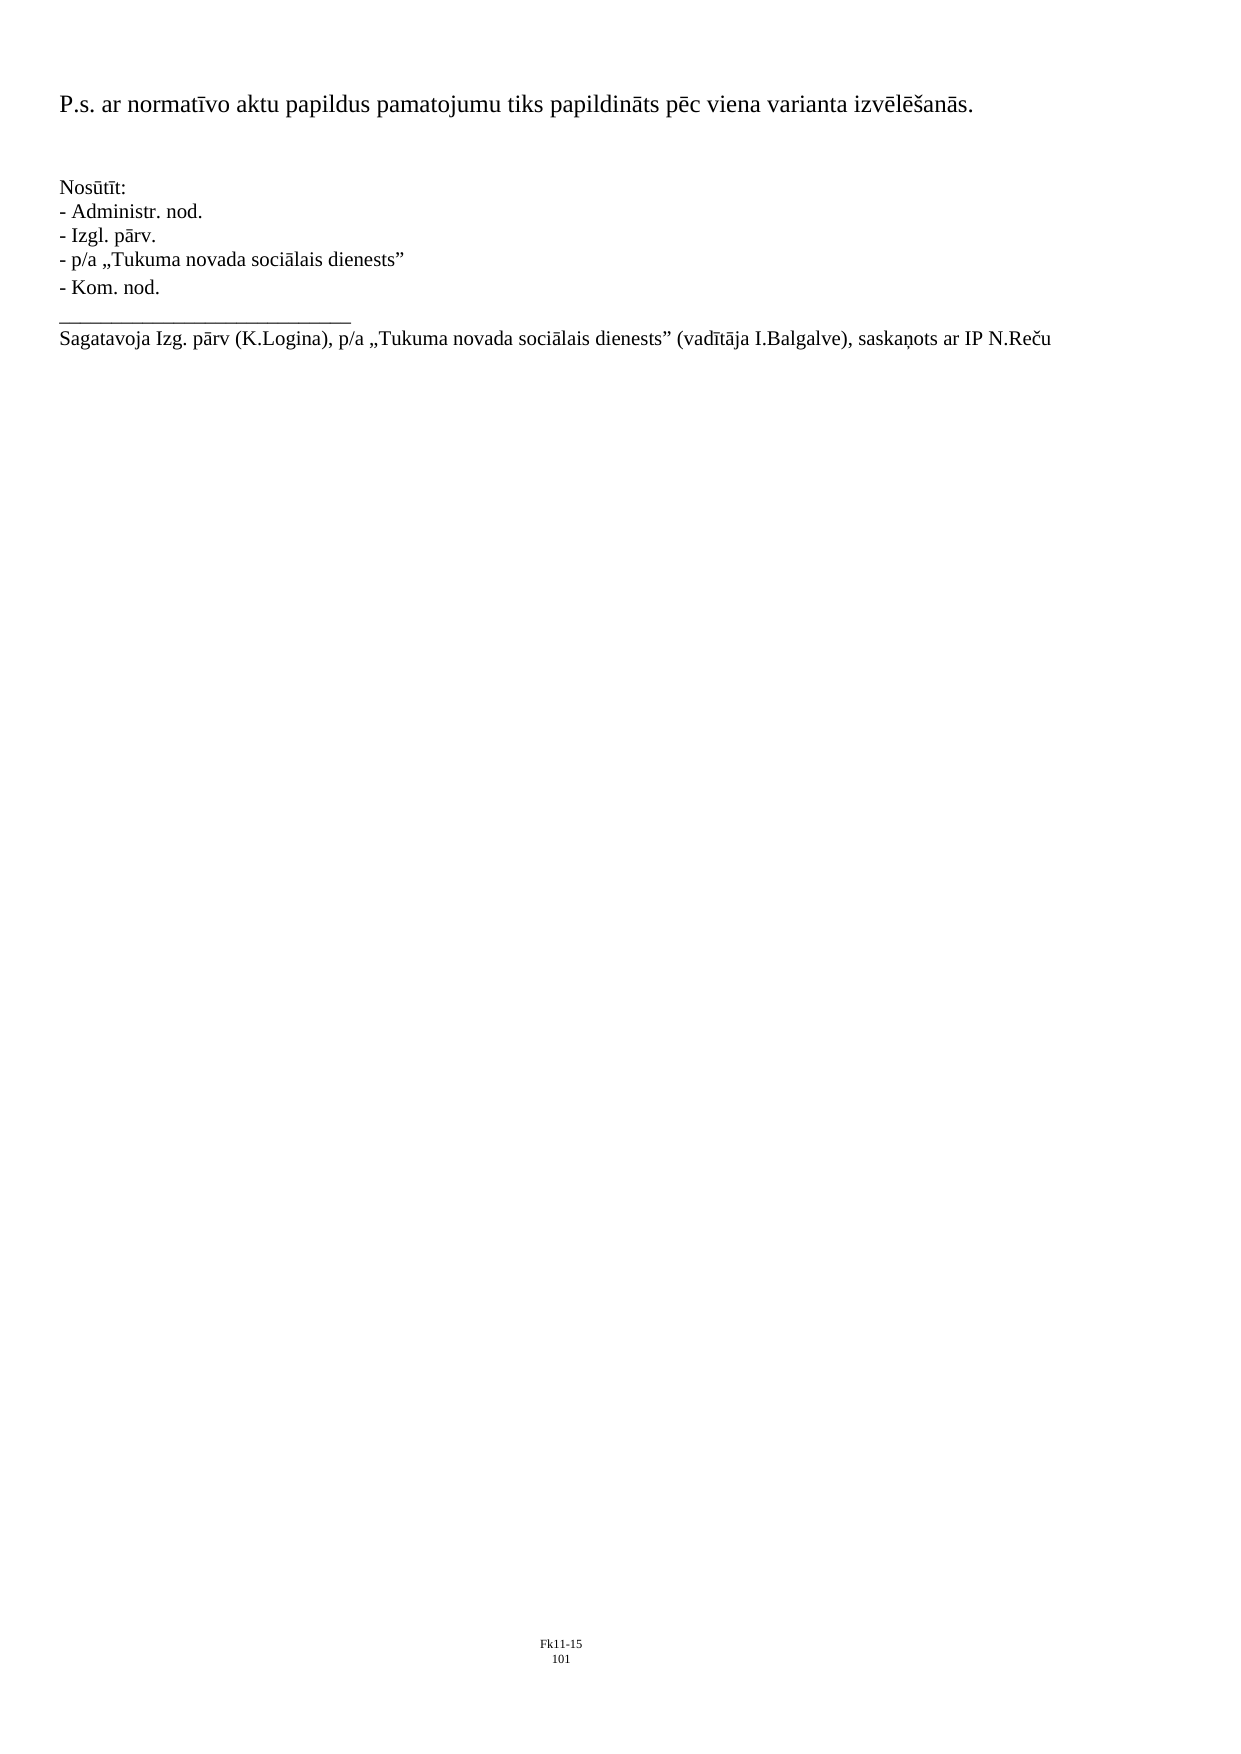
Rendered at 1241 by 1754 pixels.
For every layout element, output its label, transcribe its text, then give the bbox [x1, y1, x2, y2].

text - Kom. nod. [59, 275, 1053, 299]
text - Izgl. pārv. [59, 223, 1053, 247]
text - p/a „Tukuma novada sociālais dienests” [59, 247, 1053, 271]
text P.s. ar normatīvo aktu papildus pamatojumu tiks papildināts pēc viena varianta izvēlēšanās. [59, 89, 1063, 117]
text - Administr. nod. [59, 199, 1053, 223]
text Nosūtīt: [59, 175, 1053, 199]
text Sagatavoja Izg. pārv (K.Logina), p/a „Tukuma novada sociālais dienests” (vadītāja I.Balgalve), saskaņots ar IP N.Reču [59, 326, 1053, 350]
text ____________________________ [59, 302, 1053, 326]
